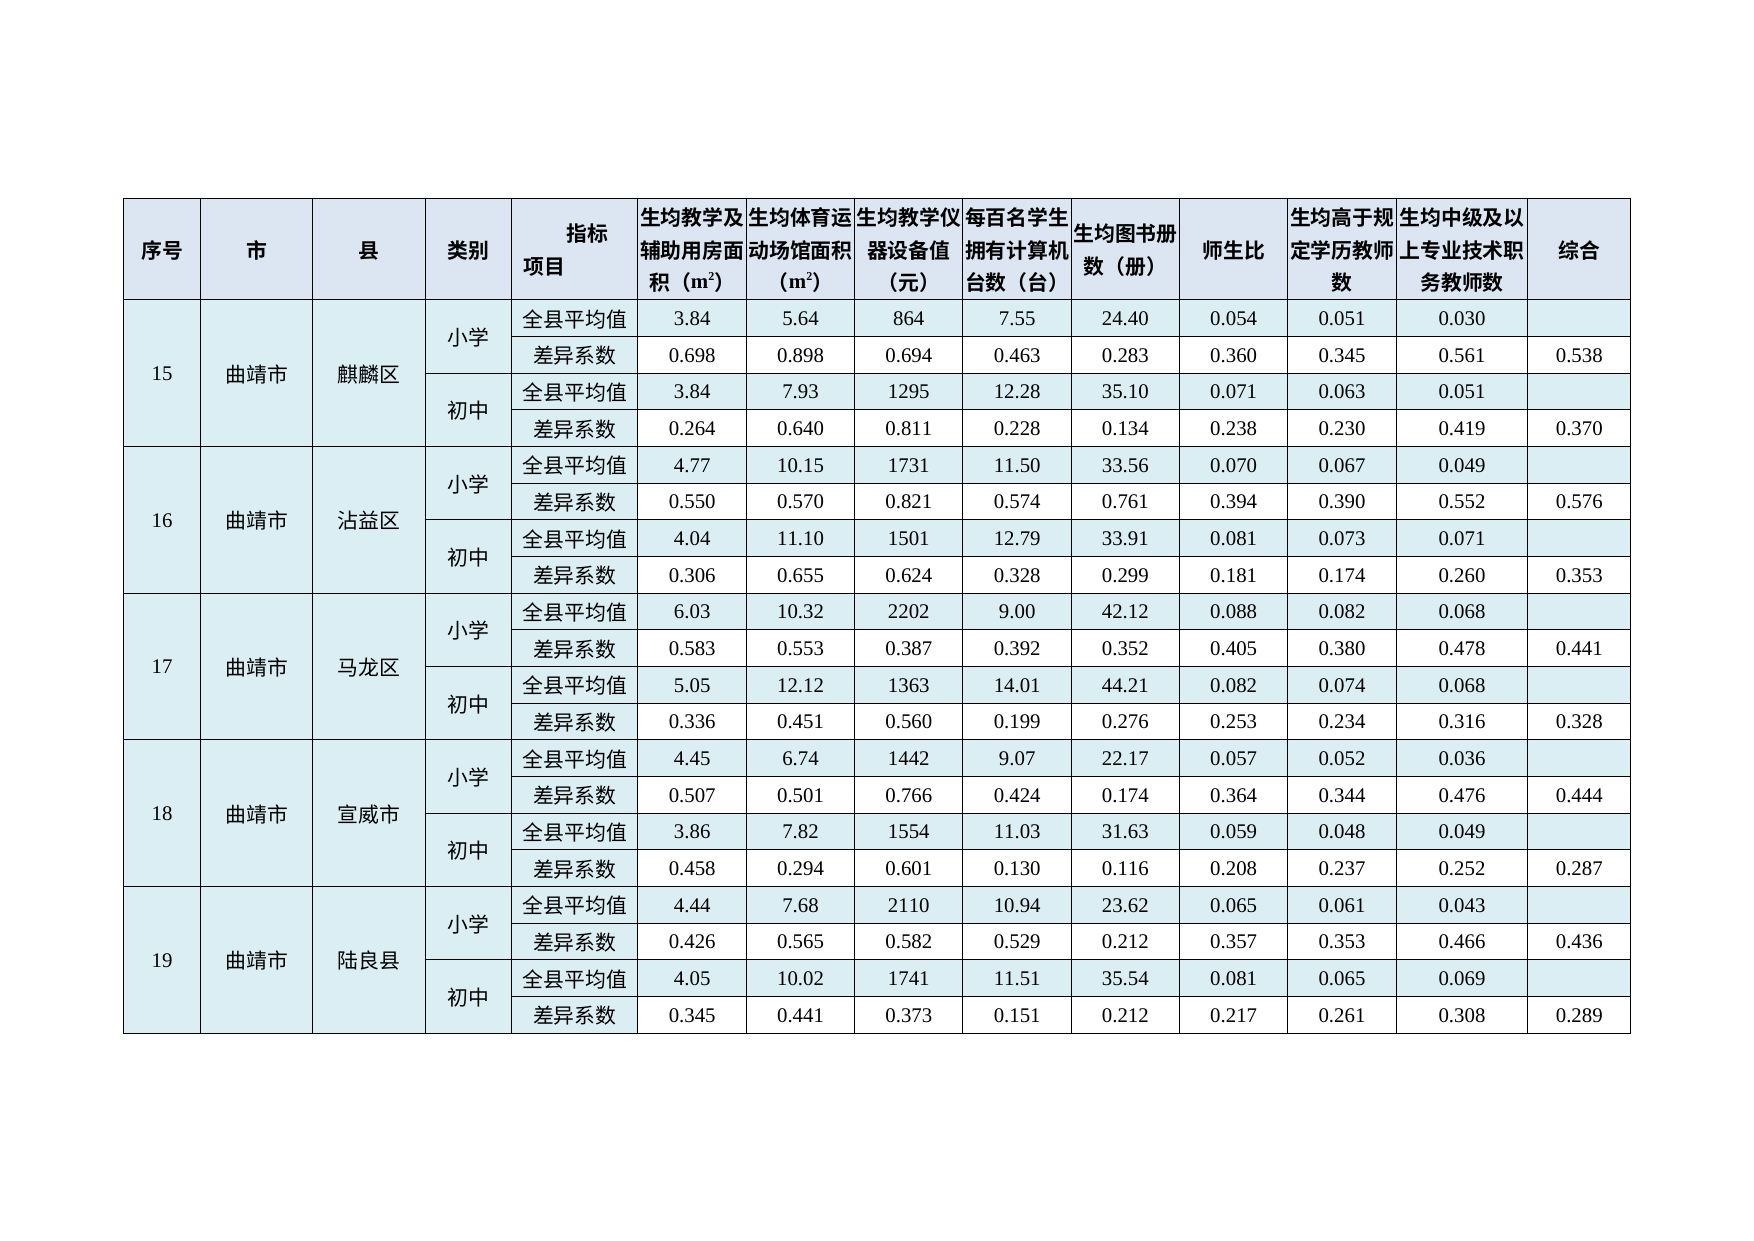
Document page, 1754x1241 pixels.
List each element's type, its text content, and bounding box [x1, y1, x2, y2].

table_cell 33.56 [1072, 447, 1179, 483]
table_cell 2202 [855, 594, 962, 629]
table_cell 35.54 [1072, 960, 1179, 996]
table_cell 7.93 [747, 374, 854, 409]
table_cell 9.07 [963, 740, 1071, 776]
table_cell 11.03 [963, 814, 1071, 849]
table_cell 差异系数 [512, 630, 637, 666]
table_cell 0.392 [963, 630, 1071, 666]
table_cell 9.00 [963, 594, 1071, 629]
table_cell 0.174 [1288, 557, 1396, 593]
table_cell 35.10 [1072, 374, 1179, 409]
table_cell 0.476 [1397, 777, 1527, 813]
table_cell 0.073 [1288, 520, 1396, 556]
table_cell 3.86 [638, 814, 746, 849]
table_cell 0.328 [1528, 704, 1630, 739]
table_cell 0.357 [1180, 924, 1287, 959]
table_cell 0.299 [1072, 557, 1179, 593]
table_cell 0.049 [1397, 447, 1527, 483]
table_header 县 [313, 199, 425, 299]
table_cell 0.550 [638, 484, 746, 519]
table_cell 0.419 [1397, 410, 1527, 446]
table_cell [1528, 740, 1630, 776]
table_cell 0.067 [1288, 447, 1396, 483]
table_cell 全县平均值 [512, 594, 637, 629]
table_cell 0.287 [1528, 850, 1630, 886]
table_cell 差异系数 [512, 777, 637, 813]
table_cell 4.77 [638, 447, 746, 483]
table_cell 初中 [426, 814, 511, 886]
table_cell 马龙区 [313, 594, 425, 739]
table_cell 3.84 [638, 300, 746, 336]
table_cell 42.12 [1072, 594, 1179, 629]
table_cell 0.134 [1072, 410, 1179, 446]
table_cell 0.237 [1288, 850, 1396, 886]
table_cell 12.12 [747, 667, 854, 703]
table_cell 0.181 [1180, 557, 1287, 593]
table_cell 0.208 [1180, 850, 1287, 886]
table_cell 0.051 [1288, 300, 1396, 336]
table_cell 全县平均值 [512, 374, 637, 409]
table_cell 0.217 [1180, 997, 1287, 1033]
table_cell 0.071 [1180, 374, 1287, 409]
table_cell 11.10 [747, 520, 854, 556]
table_cell 18 [124, 740, 200, 886]
table_cell 全县平均值 [512, 740, 637, 776]
table_cell 0.061 [1288, 887, 1396, 923]
table_cell 2110 [855, 887, 962, 923]
table_cell 0.306 [638, 557, 746, 593]
table_cell 0.130 [963, 850, 1071, 886]
table_cell 0.212 [1072, 997, 1179, 1033]
table_cell 差异系数 [512, 997, 637, 1033]
table_cell 4.04 [638, 520, 746, 556]
table_cell [1528, 667, 1630, 703]
table_cell 10.94 [963, 887, 1071, 923]
table_cell 4.44 [638, 887, 746, 923]
table_cell 0.380 [1288, 630, 1396, 666]
table_cell 0.458 [638, 850, 746, 886]
table_header 类别 [426, 199, 511, 299]
table_cell 0.766 [855, 777, 962, 813]
table_cell 小学 [426, 447, 511, 519]
table_cell 0.353 [1288, 924, 1396, 959]
table_cell 0.811 [855, 410, 962, 446]
table_cell 曲靖市 [201, 594, 312, 739]
table_cell 0.441 [1528, 630, 1630, 666]
table_cell 0.436 [1528, 924, 1630, 959]
table_cell 0.328 [963, 557, 1071, 593]
table_cell 0.070 [1180, 447, 1287, 483]
table_cell 0.043 [1397, 887, 1527, 923]
table_cell 0.463 [963, 337, 1071, 373]
table_cell 22.17 [1072, 740, 1179, 776]
table_cell 0.054 [1180, 300, 1287, 336]
table_cell 全县平均值 [512, 667, 637, 703]
table_cell 差异系数 [512, 410, 637, 446]
table_cell 0.387 [855, 630, 962, 666]
table_cell 1741 [855, 960, 962, 996]
table_cell 5.05 [638, 667, 746, 703]
table_cell 0.565 [747, 924, 854, 959]
table_cell 0.336 [638, 704, 746, 739]
table_cell 0.199 [963, 704, 1071, 739]
table_cell 7.68 [747, 887, 854, 923]
table_cell 全县平均值 [512, 447, 637, 483]
table_cell 0.364 [1180, 777, 1287, 813]
table_cell 0.071 [1397, 520, 1527, 556]
table_cell 10.32 [747, 594, 854, 629]
table_header 市 [201, 199, 312, 299]
table_cell 0.065 [1288, 960, 1396, 996]
table_cell 0.264 [638, 410, 746, 446]
table_cell 16 [124, 447, 200, 593]
table_cell 小学 [426, 887, 511, 959]
table_cell 0.451 [747, 704, 854, 739]
table_header 生均高于规定学历教师数 [1288, 199, 1396, 299]
table_cell 4.05 [638, 960, 746, 996]
table_cell 7.82 [747, 814, 854, 849]
table_cell 0.390 [1288, 484, 1396, 519]
table_cell 0.624 [855, 557, 962, 593]
table_cell [1528, 960, 1630, 996]
table_cell 12.28 [963, 374, 1071, 409]
table_cell 0.370 [1528, 410, 1630, 446]
table_cell 小学 [426, 594, 511, 666]
table_cell 0.821 [855, 484, 962, 519]
table_cell 全县平均值 [512, 814, 637, 849]
table_cell 4.45 [638, 740, 746, 776]
table_cell 0.069 [1397, 960, 1527, 996]
table_cell 0.051 [1397, 374, 1527, 409]
table_cell 1731 [855, 447, 962, 483]
table_cell 44.21 [1072, 667, 1179, 703]
table_cell 全县平均值 [512, 887, 637, 923]
table_cell 0.238 [1180, 410, 1287, 446]
table_cell 0.394 [1180, 484, 1287, 519]
table_cell 0.640 [747, 410, 854, 446]
table_cell 0.081 [1180, 520, 1287, 556]
table_cell 0.478 [1397, 630, 1527, 666]
table_cell 0.441 [747, 997, 854, 1033]
table_cell 0.553 [747, 630, 854, 666]
table_cell 0.253 [1180, 704, 1287, 739]
table_cell 14.01 [963, 667, 1071, 703]
table_cell [1528, 594, 1630, 629]
table_header 生均体育运动场馆面积（m2） [747, 199, 854, 299]
table_cell [1528, 300, 1630, 336]
table_cell 10.15 [747, 447, 854, 483]
table_cell 0.082 [1288, 594, 1396, 629]
table_header 生均教学及辅助用房面积（m2） [638, 199, 746, 299]
table_cell 初中 [426, 520, 511, 593]
table_cell 0.052 [1288, 740, 1396, 776]
table_cell 0.289 [1528, 997, 1630, 1033]
table_cell 0.068 [1397, 594, 1527, 629]
table_cell 0.294 [747, 850, 854, 886]
table_cell 1295 [855, 374, 962, 409]
table_cell 0.373 [855, 997, 962, 1033]
table_cell 6.03 [638, 594, 746, 629]
table_cell 小学 [426, 300, 511, 373]
table_cell 0.174 [1072, 777, 1179, 813]
table_cell 31.63 [1072, 814, 1179, 849]
table_cell 初中 [426, 960, 511, 1033]
table_cell 0.345 [638, 997, 746, 1033]
table_cell 0.761 [1072, 484, 1179, 519]
table_cell 0.036 [1397, 740, 1527, 776]
table_cell 0.151 [963, 997, 1071, 1033]
table_cell 0.212 [1072, 924, 1179, 959]
table_cell 曲靖市 [201, 447, 312, 593]
table_cell 0.570 [747, 484, 854, 519]
table_cell 17 [124, 594, 200, 739]
table_cell 0.574 [963, 484, 1071, 519]
table_cell 1363 [855, 667, 962, 703]
table_cell 差异系数 [512, 704, 637, 739]
table_cell 0.507 [638, 777, 746, 813]
table_cell 0.466 [1397, 924, 1527, 959]
table_cell 0.576 [1528, 484, 1630, 519]
table_cell 0.228 [963, 410, 1071, 446]
table_header 生均中级及以上专业技术职务教师数 [1397, 199, 1527, 299]
table_cell 0.360 [1180, 337, 1287, 373]
table_cell 全县平均值 [512, 960, 637, 996]
table_cell 0.538 [1528, 337, 1630, 373]
table_cell 差异系数 [512, 850, 637, 886]
table_cell 0.694 [855, 337, 962, 373]
table_cell 11.51 [963, 960, 1071, 996]
table_cell 0.074 [1288, 667, 1396, 703]
table_cell 23.62 [1072, 887, 1179, 923]
table_cell [1528, 887, 1630, 923]
table_cell 0.561 [1397, 337, 1527, 373]
table_cell 0.898 [747, 337, 854, 373]
table_cell 0.424 [963, 777, 1071, 813]
table_cell 0.057 [1180, 740, 1287, 776]
table_cell 全县平均值 [512, 520, 637, 556]
table_cell 0.698 [638, 337, 746, 373]
table_header 师生比 [1180, 199, 1287, 299]
table_cell [1528, 374, 1630, 409]
table_cell 0.261 [1288, 997, 1396, 1033]
table_cell 0.276 [1072, 704, 1179, 739]
table_cell 11.50 [963, 447, 1071, 483]
table_cell 曲靖市 [201, 887, 312, 1033]
table_cell 33.91 [1072, 520, 1179, 556]
table_cell 麒麟区 [313, 300, 425, 446]
table_cell 0.283 [1072, 337, 1179, 373]
table_header 指标 项目 [512, 199, 637, 299]
table_cell 差异系数 [512, 924, 637, 959]
table_cell 5.64 [747, 300, 854, 336]
table_cell 3.84 [638, 374, 746, 409]
table_cell 0.501 [747, 777, 854, 813]
table_cell 0.582 [855, 924, 962, 959]
table_header 生均图书册数（册） [1072, 199, 1179, 299]
table_cell 曲靖市 [201, 300, 312, 446]
table_cell 陆良县 [313, 887, 425, 1033]
table_cell 0.063 [1288, 374, 1396, 409]
table_cell 7.55 [963, 300, 1071, 336]
table_cell 0.308 [1397, 997, 1527, 1033]
table_cell 24.40 [1072, 300, 1179, 336]
table_cell 6.74 [747, 740, 854, 776]
table_cell 0.068 [1397, 667, 1527, 703]
table_cell 0.352 [1072, 630, 1179, 666]
table_cell 0.529 [963, 924, 1071, 959]
table_cell 0.260 [1397, 557, 1527, 593]
table_cell 0.116 [1072, 850, 1179, 886]
table_cell 0.082 [1180, 667, 1287, 703]
table_cell [1528, 520, 1630, 556]
table_cell 0.405 [1180, 630, 1287, 666]
table_cell 0.601 [855, 850, 962, 886]
table_cell 0.316 [1397, 704, 1527, 739]
table_cell 0.353 [1528, 557, 1630, 593]
table_cell 15 [124, 300, 200, 446]
table_cell 差异系数 [512, 484, 637, 519]
table_cell 12.79 [963, 520, 1071, 556]
table_cell 宣威市 [313, 740, 425, 886]
table_cell 1554 [855, 814, 962, 849]
table_cell [1528, 447, 1630, 483]
table_cell 0.059 [1180, 814, 1287, 849]
table_cell 0.583 [638, 630, 746, 666]
table_cell 全县平均值 [512, 300, 637, 336]
table_cell 0.252 [1397, 850, 1527, 886]
table_cell 初中 [426, 667, 511, 739]
table_cell 差异系数 [512, 557, 637, 593]
table_cell 沾益区 [313, 447, 425, 593]
table_cell 1501 [855, 520, 962, 556]
table_cell 0.081 [1180, 960, 1287, 996]
table_cell 0.088 [1180, 594, 1287, 629]
table_cell 0.444 [1528, 777, 1630, 813]
table_cell 0.344 [1288, 777, 1396, 813]
table_cell 初中 [426, 374, 511, 446]
table_header 序号 [124, 199, 200, 299]
table_cell 差异系数 [512, 337, 637, 373]
table_cell 小学 [426, 740, 511, 813]
table_cell 864 [855, 300, 962, 336]
table_cell 19 [124, 887, 200, 1033]
table_cell 0.552 [1397, 484, 1527, 519]
table_cell [1528, 814, 1630, 849]
table_cell 0.049 [1397, 814, 1527, 849]
table_cell 10.02 [747, 960, 854, 996]
table_cell 0.234 [1288, 704, 1396, 739]
table_header 综合 [1528, 199, 1630, 299]
table_cell 0.230 [1288, 410, 1396, 446]
table_header 每百名学生拥有计算机台数（台） [963, 199, 1071, 299]
table_cell 0.345 [1288, 337, 1396, 373]
table_cell 曲靖市 [201, 740, 312, 886]
table_cell 1442 [855, 740, 962, 776]
table_header 生均教学仪器设备值（元） [855, 199, 962, 299]
table_cell 0.426 [638, 924, 746, 959]
table_cell 0.048 [1288, 814, 1396, 849]
table_cell 0.065 [1180, 887, 1287, 923]
table_cell 0.560 [855, 704, 962, 739]
table_cell 0.030 [1397, 300, 1527, 336]
table_cell 0.655 [747, 557, 854, 593]
